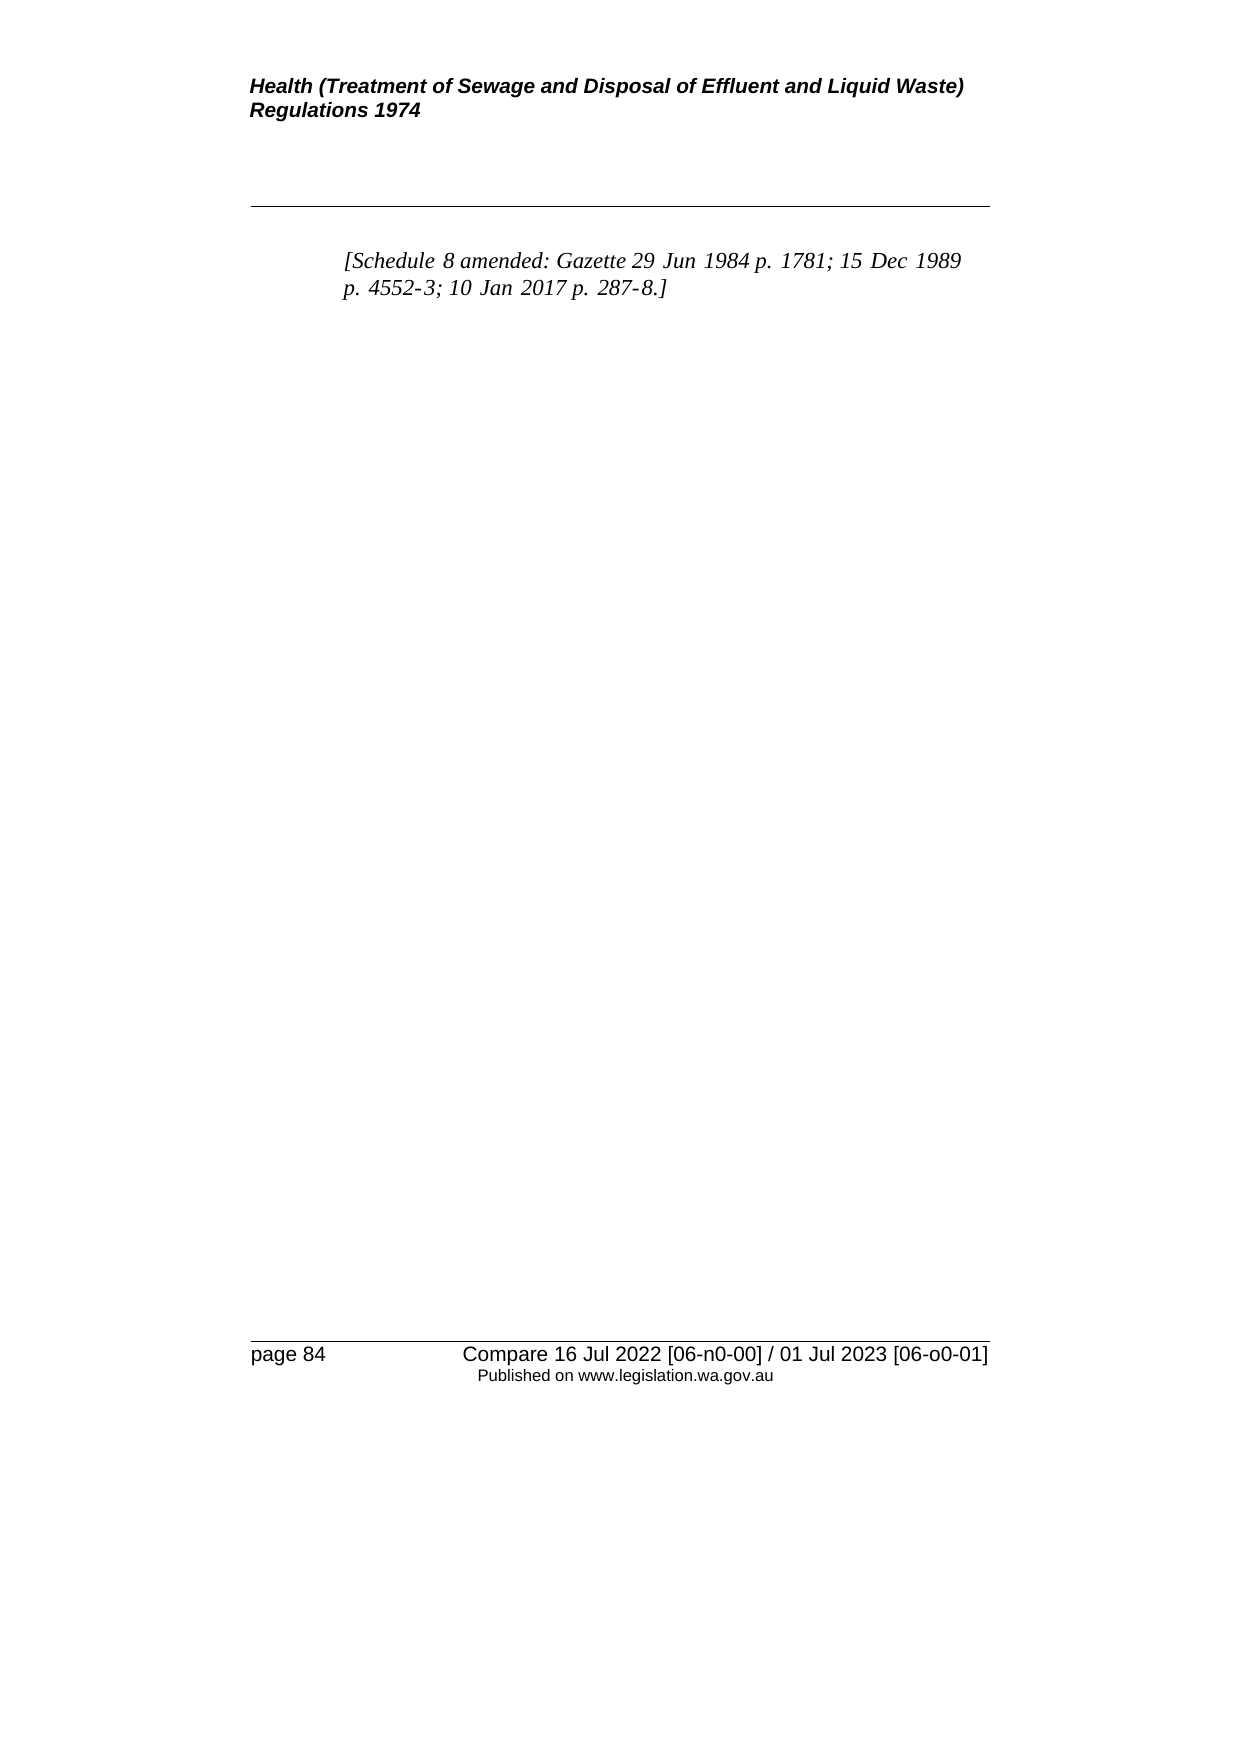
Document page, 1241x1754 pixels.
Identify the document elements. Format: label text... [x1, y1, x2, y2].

text [Schedule 8 amended: Gazette 29 Jun 1984 p. 1781; 15 Dec 1989 p. 4552-3; 10 Jan 2017 p. 287-8.] [251, 247, 990, 300]
